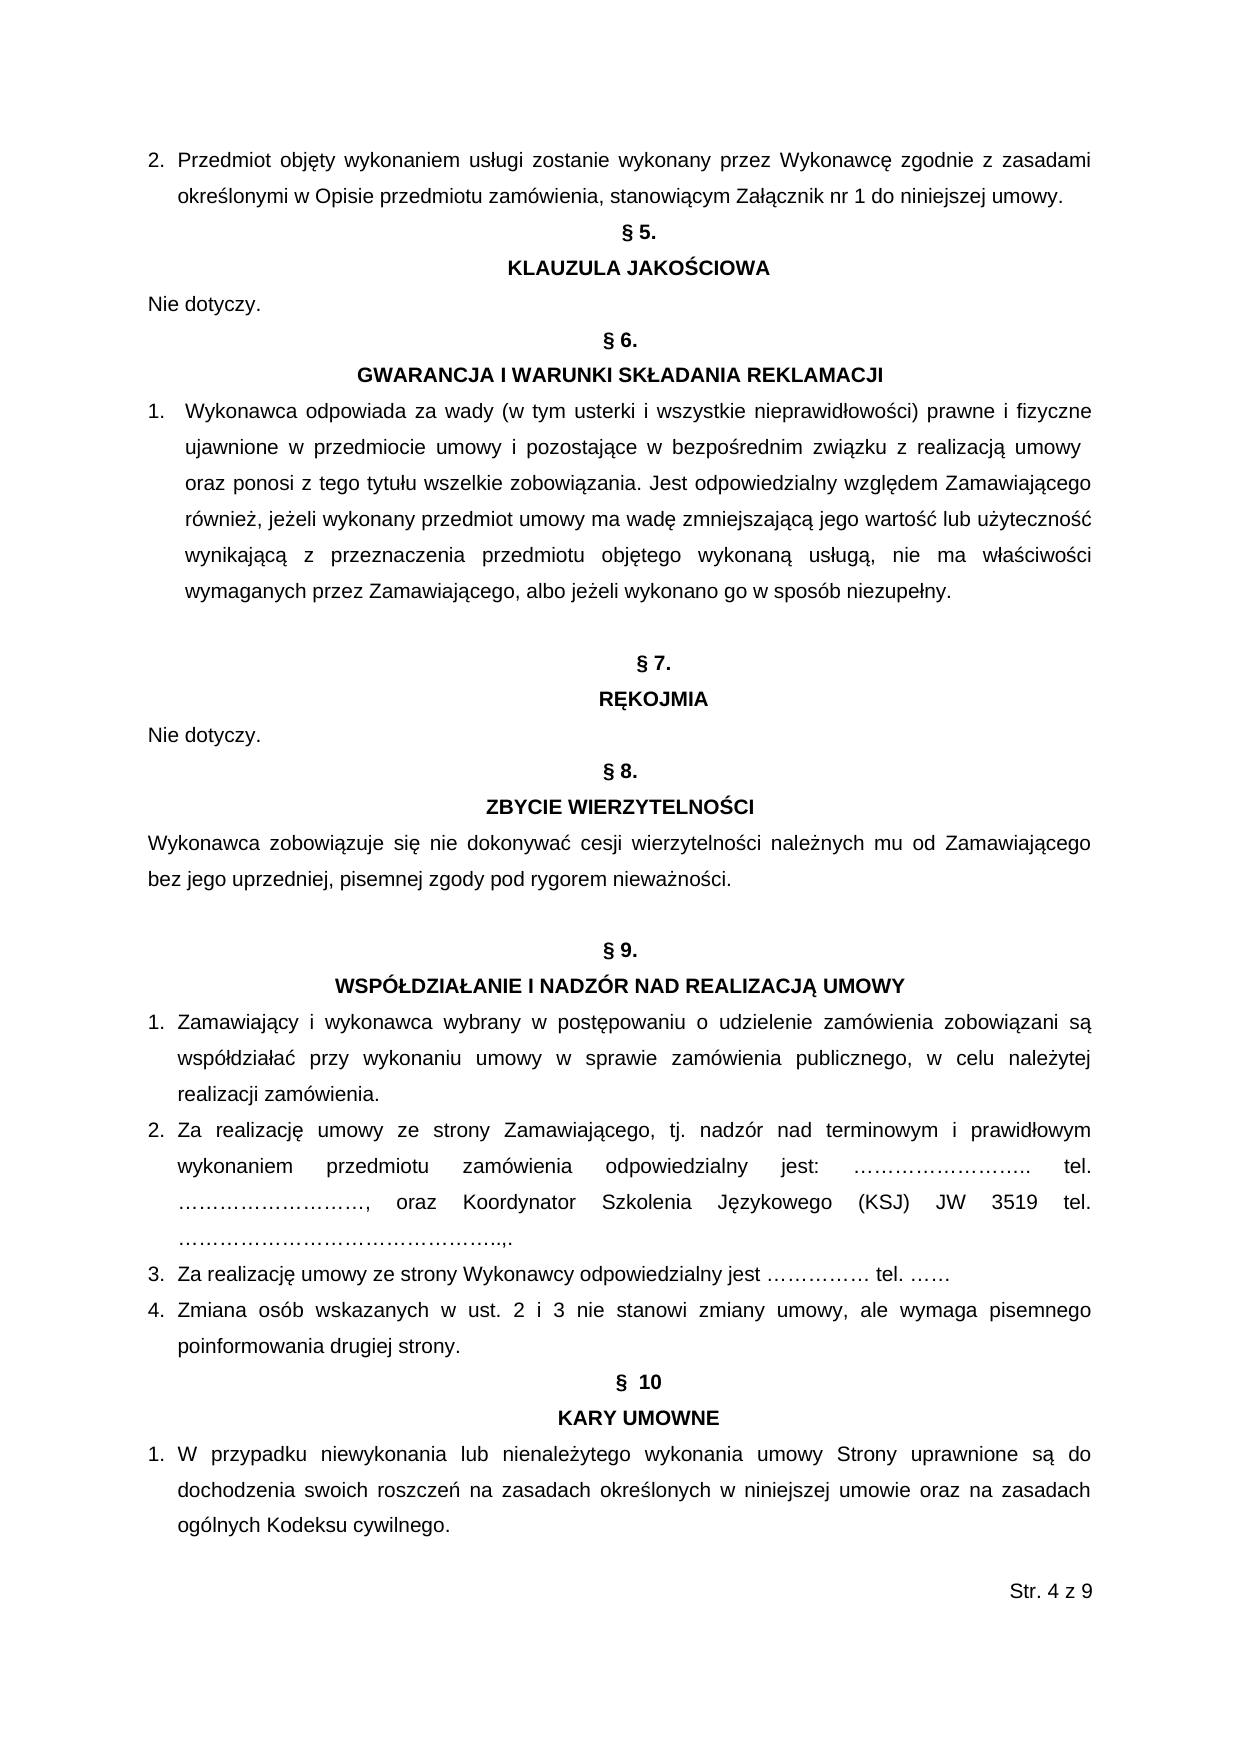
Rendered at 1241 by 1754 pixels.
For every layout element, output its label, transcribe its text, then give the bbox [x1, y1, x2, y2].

list W przypadku niewykonania lub nienależytego wykonania umowy Strony uprawnione są do dochodzenia swoich roszczeń na zasadach określonych w niniejszej umowie oraz na zasadach ogólnych Kodeksu cywilnego. [148, 1441, 1092, 1537]
list Za realizację umowy ze strony Wykonawcy odpowiedzialny jest …………… tel. …… [148, 1262, 1092, 1286]
text Nie dotyczy. [148, 291, 1092, 315]
list § 7. [215, 651, 1092, 675]
text GWARANCJA I WARUNKI SKŁADANIA REKLAMACJI [148, 363, 1092, 387]
list § 5. [185, 219, 1092, 243]
text § 6. [148, 327, 1092, 351]
text Nie dotyczy. [148, 723, 1092, 747]
list KARY UMOWNE [185, 1406, 1092, 1429]
list KLAUZULA JAKOŚCIOWA [185, 256, 1092, 279]
text § 8. [148, 759, 1092, 783]
list Zamawiający i wykonawca wybrany w postępowaniu o udzielenie zamówienia zobowiązani są współdziałać przy wykonaniu umowy w sprawie zamówienia publicznego, w celu należytej realizacji zamówienia. [148, 1010, 1092, 1106]
list Zmiana osób wskazanych w ust. 2 i 3 nie stanowi zmiany umowy, ale wymaga pisemnego poinformowania drugiej strony. [148, 1298, 1092, 1358]
list § 10 [185, 1369, 1092, 1393]
list RĘKOJMIA [215, 687, 1092, 711]
list Za realizację umowy ze strony Zamawiającego, tj. nadzór nad terminowym i prawidłowym wykonaniem przedmiotu zamówienia odpowiedzialny jest: …………………….. tel. ………………………, oraz Koordynator Szkolenia Językowego (KSJ) JW 3519 tel. ………………………………………..,. [148, 1118, 1092, 1250]
list Przedmiot objęty wykonaniem usługi zostanie wykonany przez Wykonawcę zgodnie z zasadami określonymi w Opisie przedmiotu zamówienia, stanowiącym Załącznik nr 1 do niniejszej umowy. [148, 148, 1092, 208]
text § 9. [148, 938, 1092, 962]
text ZBYCIE WIERZYTELNOŚCI [148, 794, 1092, 818]
text WSPÓŁDZIAŁANIE I NADZÓR NAD REALIZACJĄ UMOWY [148, 974, 1092, 998]
text Wykonawca zobowiązuje się nie dokonywać cesji wierzytelności należnych mu od Zamawiającego bez jego uprzedniej, pisemnej zgody pod rygorem nieważności. [148, 831, 1092, 890]
list Wykonawca odpowiada za wady (w tym usterki i wszystkie nieprawidłowości) prawne i fizyczne ujawnione w przedmiocie umowy i pozostające w bezpośrednim związku z realizacją umowy oraz ponosi z tego tytułu wszelkie zobowiązania. Jest odpowiedzialny względem Zamawiającego również, jeżeli wykonany przedmiot umowy ma wadę zmniejszającą jego wartość lub użyteczność wynikającą z przeznaczenia przedmiotu objętego wykonaną usługą, nie ma właściwości wymaganych przez Zamawiającego, albo jeżeli wykonano go w sposób niezupełny. [148, 399, 1092, 603]
